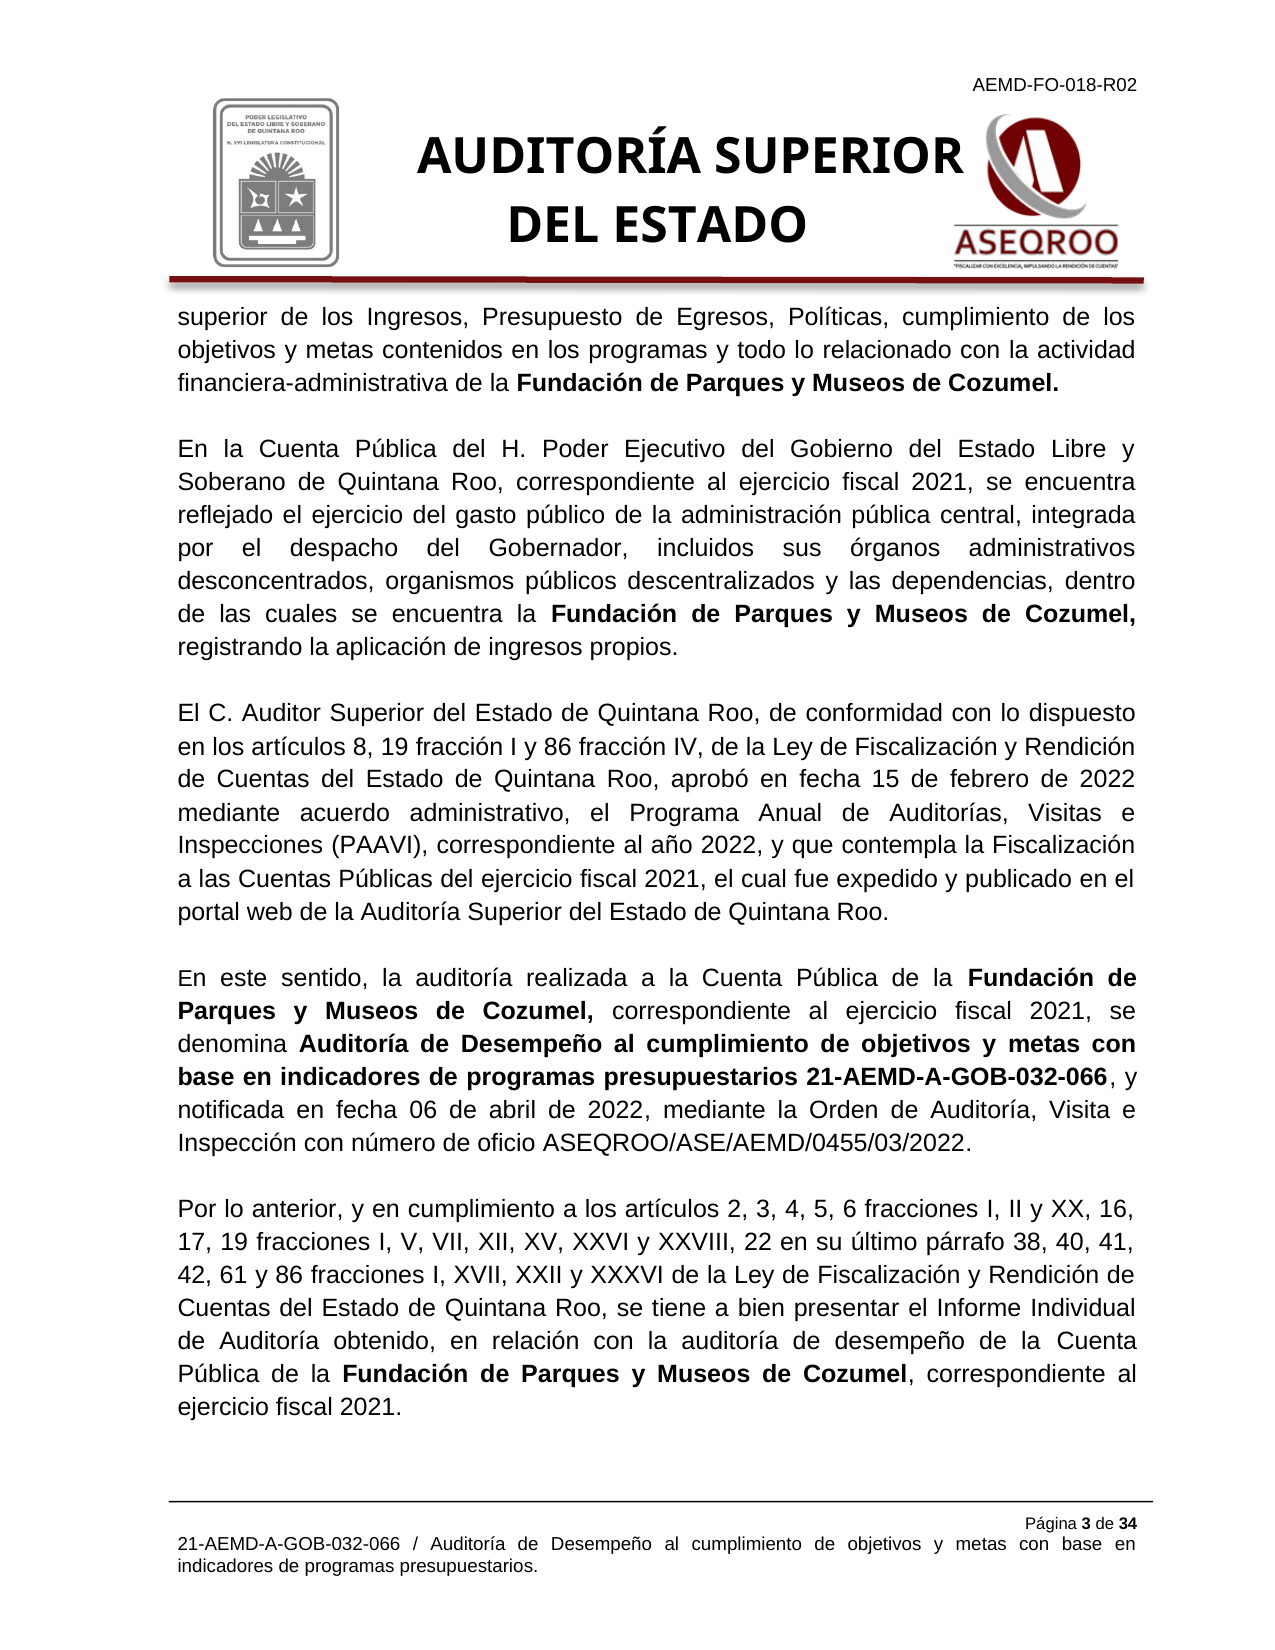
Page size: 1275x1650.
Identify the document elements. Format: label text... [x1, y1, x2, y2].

text En este sentido, la auditoría realizada a la Cuenta Pública de la Fundación de Parques y Museos de Cozumel, correspondiente al ejercicio fiscal 2021, se denomina Auditoría de Desempeño al cumplimiento de objetivos y metas con base en indicadores de programas presupuestarios 21-AEMD-A-GOB-032-066, y notificada en fecha 06 de abril de 2022, mediante la Orden de Auditoría, Visita e Inspección con número de oficio ASEQROO/ASE/AEMD/0455/03/2022. [177, 963, 1137, 1156]
picture [210, 95, 340, 268]
picture [954, 114, 1118, 269]
text En la Cuenta Pública del H. Poder Ejecutivo del Gobierno del Estado Libre y Soberano de Quintana Roo, correspondiente al ejercicio fiscal 2021, se encuentra reflejado el ejercicio del gasto público de la administración pública central, integrada por el despacho del Gobernador, incluidos sus órganos administrativos desconcentrados, organismos públicos descentralizados y las dependencias, dentro de las cuales se encuentra la Fundación de Parques y Museos de Cozumel, registrando la aplicación de ingresos propios. [177, 434, 1137, 661]
text El C. Auditor Superior del Estado de Quintana Roo, de conformidad con lo dispuesto en los artículos 8, 19 fracción I y 86 fracción IV, de la Ley de Fiscalización y Rendición de Cuentas del Estado de Quintana Roo, aprobó en fecha 15 de febrero de 2022 mediante acuerdo administrativo, el Programa Anual de Auditorías, Visitas e Inspecciones (PAAVI), correspondiente al año 2022, y que contempla la Fiscalización a las Cuentas Públicas del ejercicio fiscal 2021, el cual fue expedido y publicado en el portal web de la Auditoría Superior del Estado de Quintana Roo. [177, 698, 1137, 925]
text Por lo anterior, y en cumplimiento a los artículos 2, 3, 4, 5, 6 fracciones I, II y XX, 16, 17, 19 fracciones I, V, VII, XII, XV, XXVI y XXVIII, 22 en su último párrafo 38, 40, 41, 42, 61 y 86 fracciones I, XVII, XXII y XXXVI de la Ley de Fiscalización y Rendición de Cuentas del Estado de Quintana Roo, se tiene a bien presentar el Informe Individual de Auditoría obtenido, en relación con la auditoría de desempeño de la Cuenta Pública de la Fundación de Parques y Museos de Cozumel, correspondiente al ejercicio fiscal 2021. [177, 1194, 1137, 1421]
